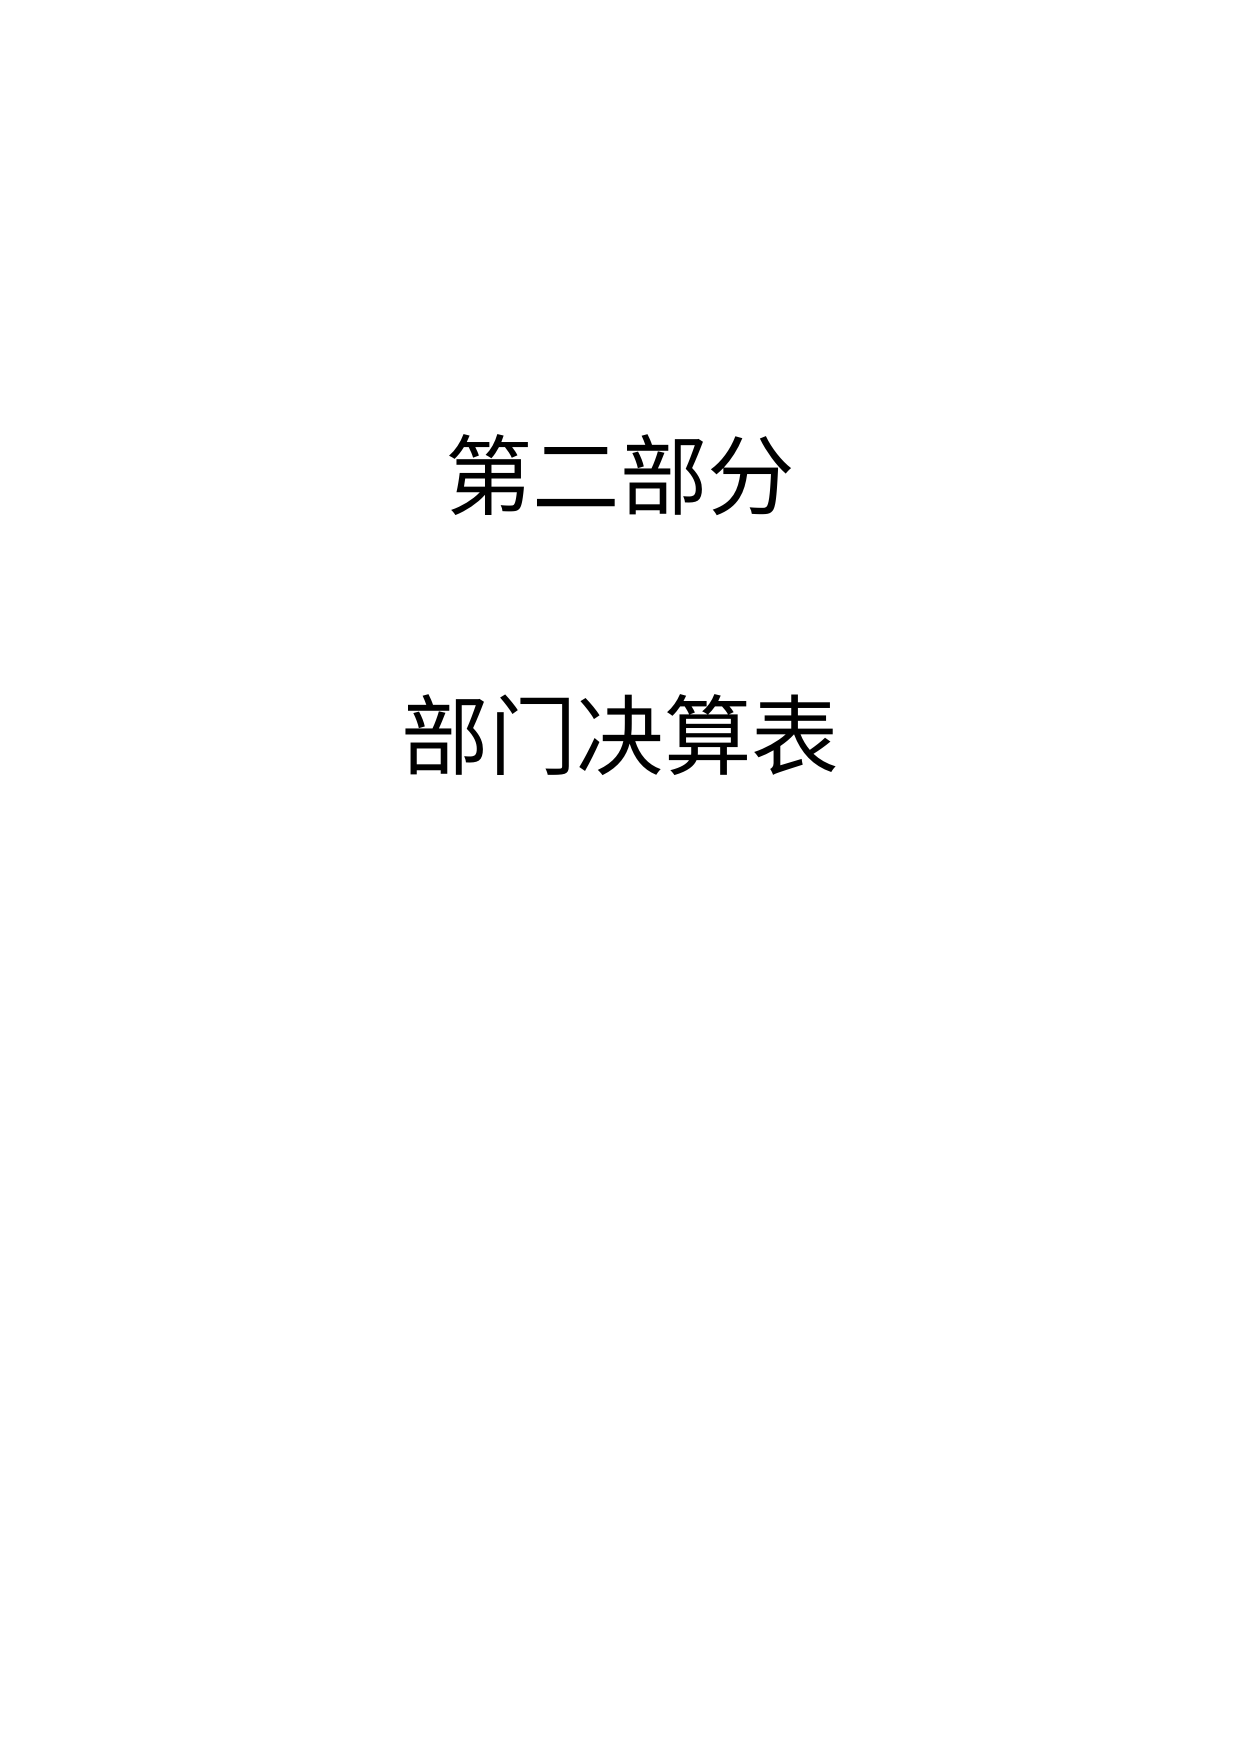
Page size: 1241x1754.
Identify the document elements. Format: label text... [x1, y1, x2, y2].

text 第二部分 [75, 406, 1165, 536]
text 部门决算表 [75, 666, 1165, 796]
